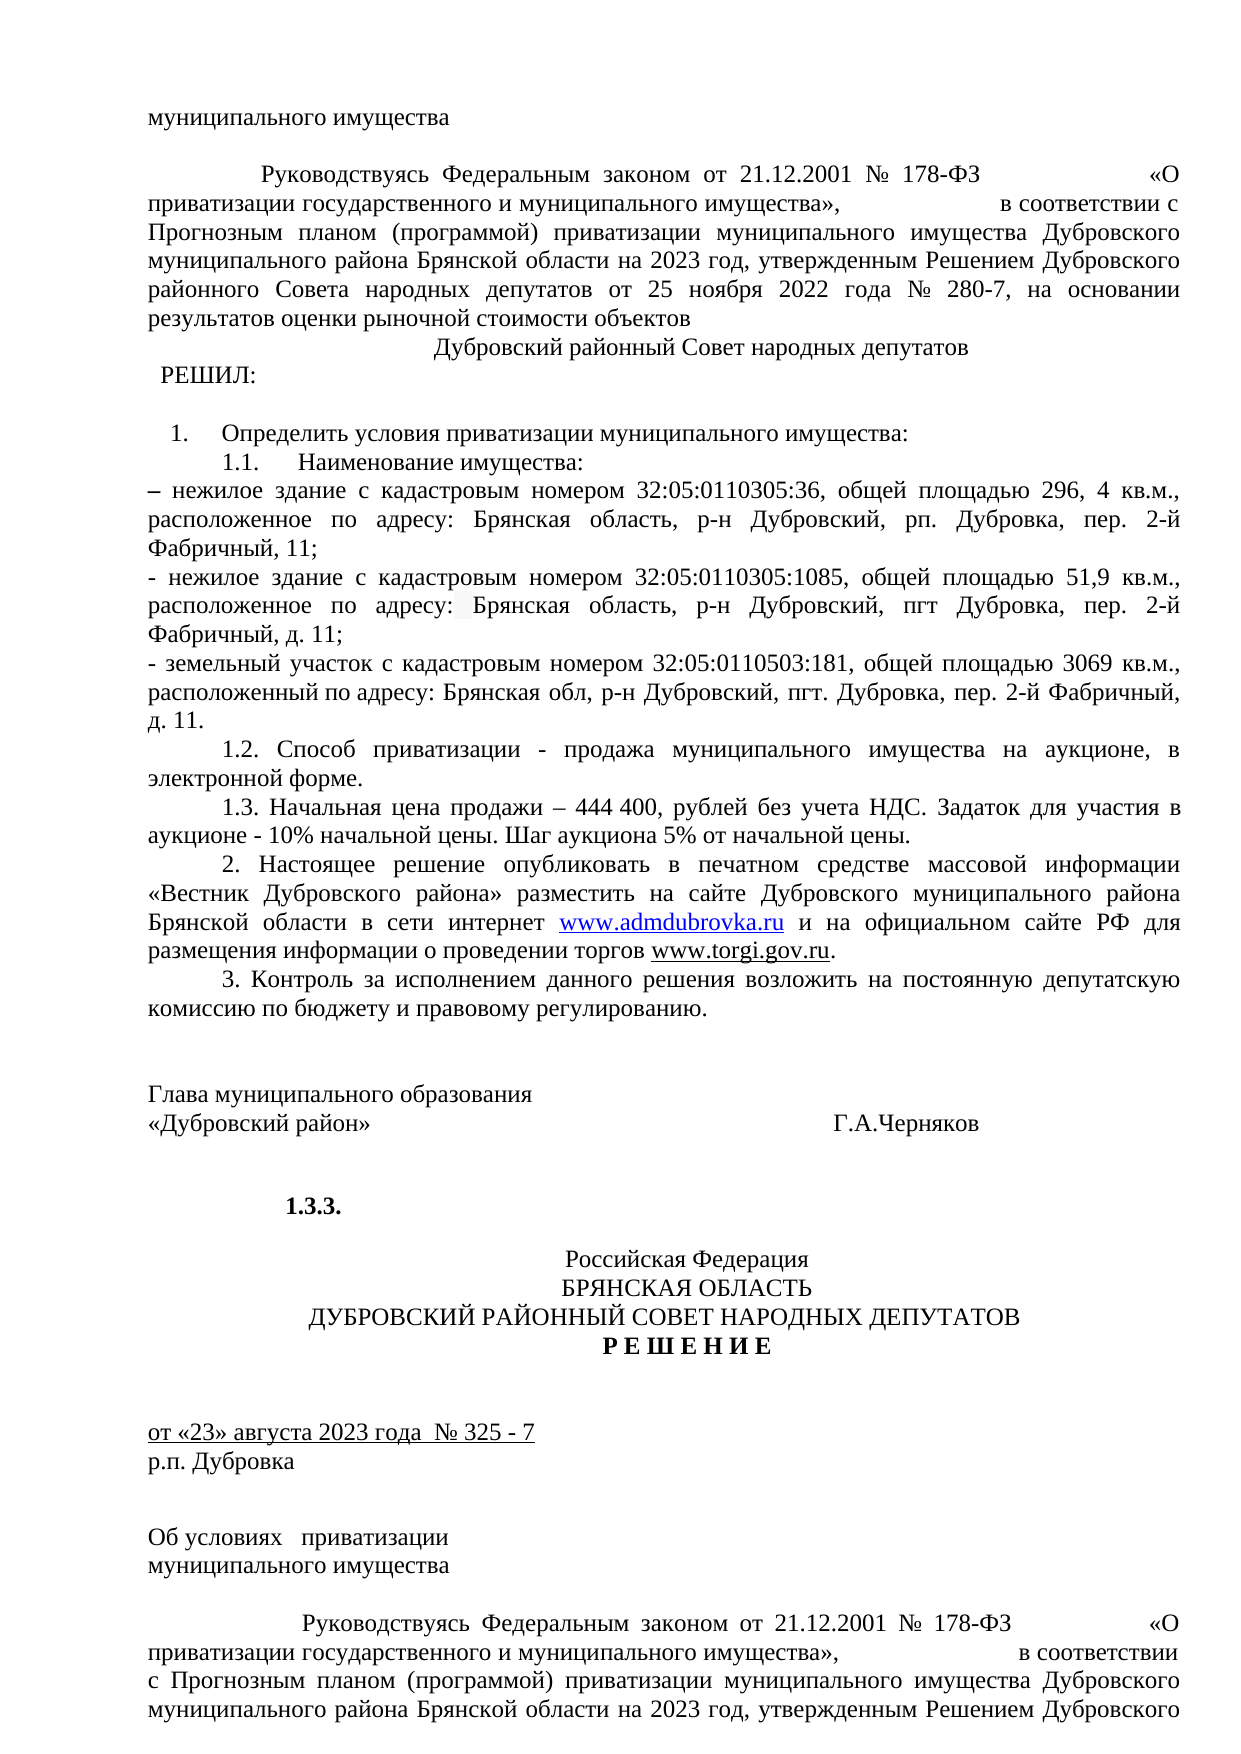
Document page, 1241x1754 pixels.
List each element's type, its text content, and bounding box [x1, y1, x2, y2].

text муниципального имущества [148, 1550, 1181, 1579]
text 1.2. Способ приватизации - продажа муниципального имущества на аукционе, в электронной форме. [148, 734, 1181, 792]
text от «23» августа 2023 года № 325 - 7 [148, 1417, 1181, 1446]
text Р Е Ш Е Н И Е [148, 1331, 1181, 1359]
text 3. Контроль за исполнением данного решения возложить на постоянную депутатскую комиссию по бюджету и правовому регулированию. [148, 964, 1181, 1022]
text «Дубровский район» Г.А.Черняков [148, 1108, 1181, 1137]
text - нежилое здание с кадастровым номером 32:05:0110305:1085, общей площадью 51,9 кв.м., расположенное по адресу: Брянская область, р-н Дубровский, пгт Дубровка, пер. 2-й Фабричный, д. 11; [148, 562, 1181, 648]
list Наименование имущества: [222, 447, 1181, 476]
text 2. Настоящее решение опубликовать в печатном средстве массовой информации «Вестник Дубровского района» разместить на сайте Дубровского муниципального района Брянской области в сети интернет www.admdubrovka.ru и на официальном сайте РФ для размещения информации о проведении торгов www.torgi.gov.ru. [148, 849, 1181, 964]
text - земельный участок с кадастровым номером 32:05:0110503:181, общей площадью 3069 кв.м., расположенный по адресу: Брянская обл, р-н Дубровский, пгт. Дубровка, пер. 2-й Фабричный, д. 11. [148, 648, 1181, 734]
text муниципального имущества [148, 102, 1181, 131]
text Глава муниципального образования [148, 1079, 1181, 1108]
text ДУБРОВСКИЙ РАЙОННЫЙ СОВЕТ НАРОДНЫХ ДЕПУТАТОВ [148, 1302, 1181, 1331]
text Дубровский районный Совет народных депутатов [148, 332, 1181, 361]
text БРЯНСКАЯ ОБЛАСТЬ [148, 1273, 1181, 1302]
text Российская Федерация [148, 1244, 1181, 1273]
text Об условиях приватизации [148, 1522, 1181, 1550]
text РЕШИЛ: [148, 361, 1181, 389]
text 1.3. Начальная цена продажи – 444 400, рублей без учета НДС. Задаток для участия в аукционе - 10% начальной цены. Шаг аукциона 5% от начальной цены. [148, 792, 1181, 849]
text – нежилое здание с кадастровым номером 32:05:0110305:36, общей площадью 296, 4 кв.м., расположенное по адресу: Брянская область, р-н Дубровский, рп. Дубровка, пер. 2-й Фабричный, 11; [148, 476, 1181, 562]
list Определить условия приватизации муниципального имущества: [148, 418, 1181, 447]
text р.п. Дубровка [148, 1446, 1181, 1474]
text 1.3.3. [148, 1191, 1181, 1219]
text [148, 1608, 1181, 1723]
